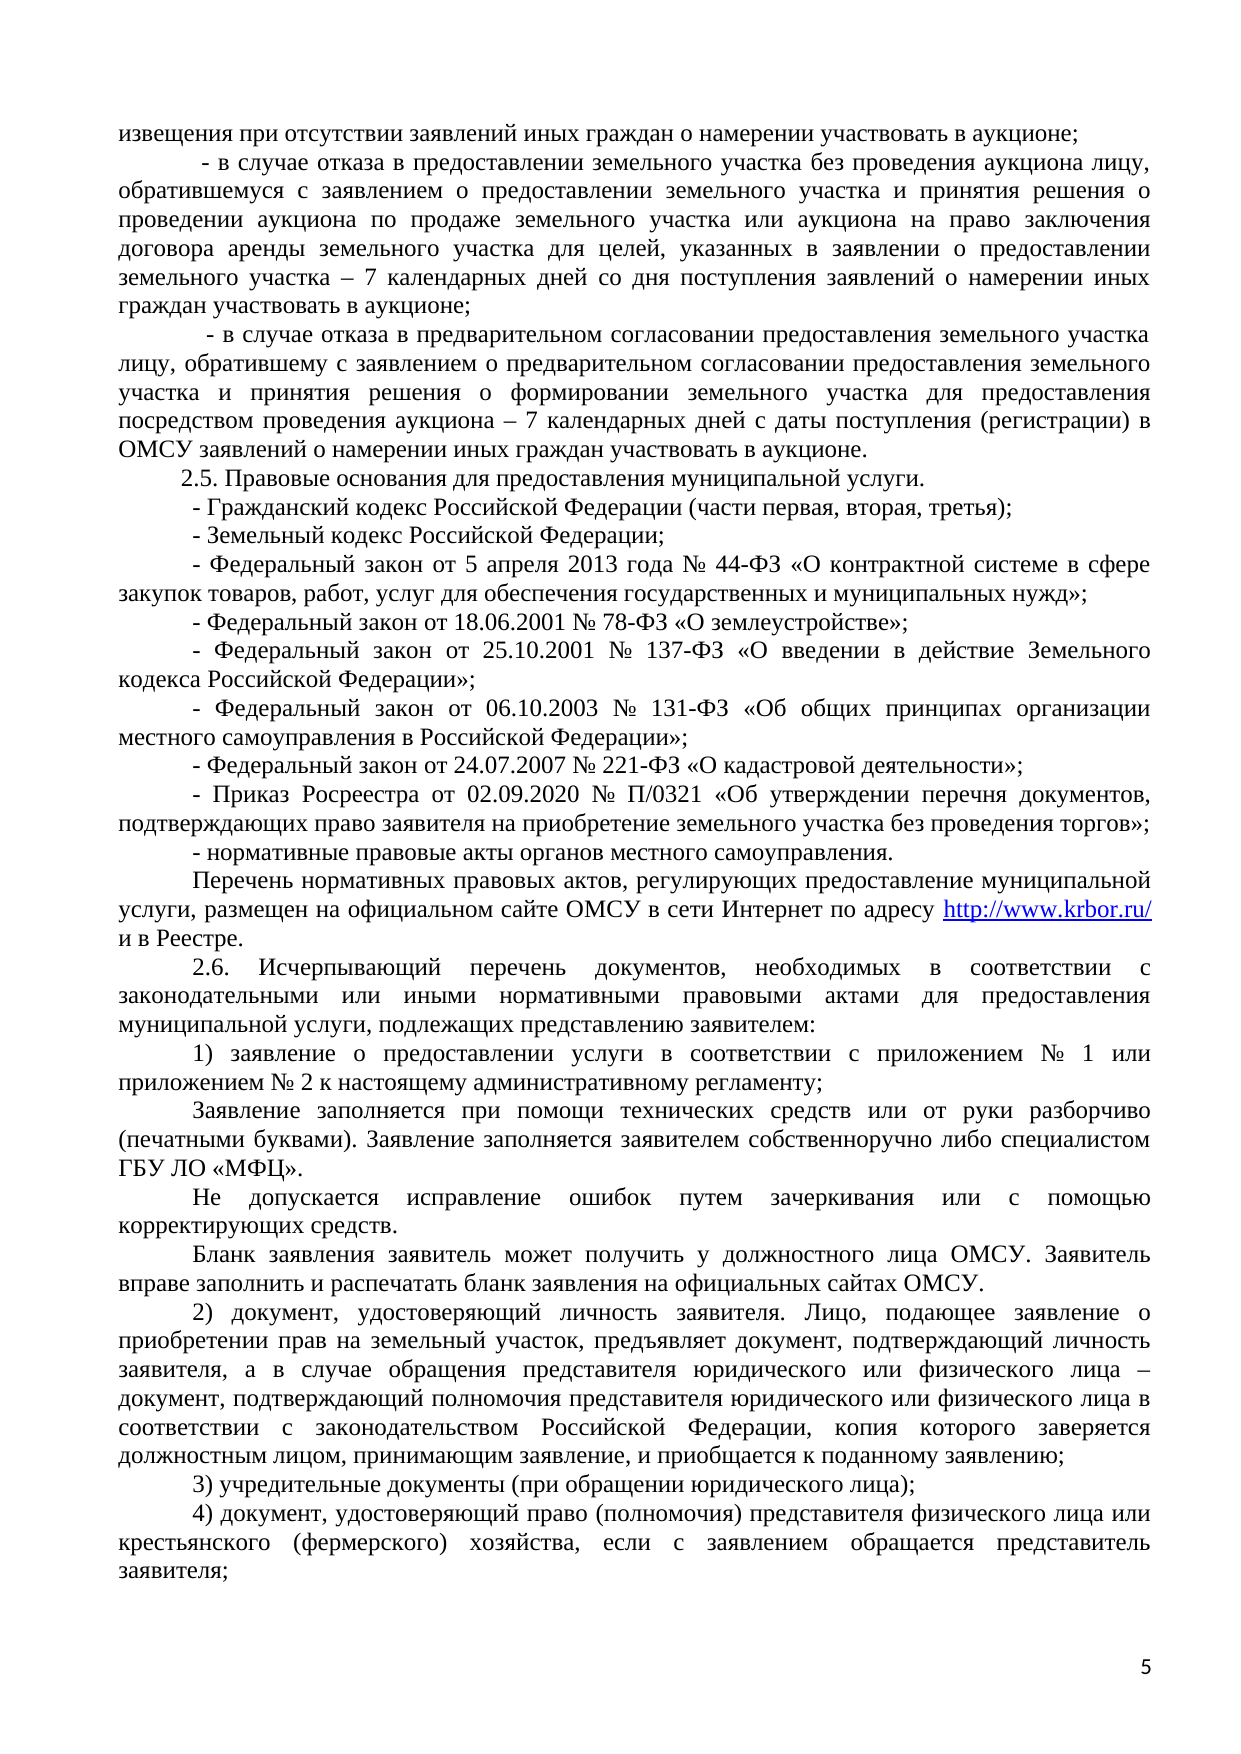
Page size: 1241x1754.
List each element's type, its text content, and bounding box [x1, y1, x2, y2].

text - Федеральный закон от 25.10.2001 № 137-ФЗ «О введении в действие Земельного кодекса Российской Федерации»; [118, 636, 1152, 693]
text Не допускается исправление ошибок путем зачеркивания или с помощью корректирующих средств. [118, 1182, 1152, 1239]
text 2) документ, удостоверяющий личность заявителя. Лицо, подающее заявление о приобретении прав на земельный участок, предъявляет документ, подтверждающий личность заявителя, а в случае обращения представителя юридического или физического лица – документ, подтверждающий полномочия представителя юридического или физического лица в соответствии с законодательством Российской Федерации, копия которого заверяется должностным лицом, принимающим заявление, и приобщается к поданному заявлению; [118, 1297, 1152, 1469]
text Перечень нормативных правовых актов, регулирующих предоставление муниципальной услуги, размещен на официальном сайте ОМСУ в сети Интернет по адресу http://www.krbor.ru/ и в Реестре. [118, 866, 1152, 952]
text - Федеральный закон от 18.06.2001 № 78-ФЗ «О землеустройстве»; [118, 607, 1152, 636]
text - Федеральный закон от 5 апреля 2013 года № 44-ФЗ «О контрактной системе в сфере закупок товаров, работ, услуг для обеспечения государственных и муниципальных нужд»; [118, 549, 1152, 607]
text 1) заявление о предоставлении услуги в соответствии с приложением № 1 или приложением № 2 к настоящему административному регламенту; [118, 1038, 1152, 1096]
text - Федеральный закон от 24.07.2007 № 221-ФЗ «О кадастровой деятельности»; [118, 751, 1152, 779]
text - нормативные правовые акты органов местного самоуправления. [118, 837, 1152, 866]
text - в случае отказа в предоставлении земельного участка без проведения аукциона лицу, обратившемуся с заявлением о предоставлении земельного участка и принятия решения о проведении аукциона по продаже земельного участка или аукциона на право заключения договора аренды земельного участка для целей, указанных в заявлении о предоставлении земельного участка – 7 календарных дней со дня поступления заявлений о намерении иных граждан участвовать в аукционе; [118, 147, 1152, 319]
text - Гражданский кодекс Российской Федерации (части первая, вторая, третья); [118, 492, 1152, 521]
text - Земельный кодекс Российской Федерации; [118, 521, 1152, 549]
text - в случае отказа в предварительном согласовании предоставления земельного участка лицу, обратившему с заявлением о предварительном согласовании предоставления земельного участка и принятия решения о формировании земельного участка для предоставления посредством проведения аукциона – 7 календарных дней с даты поступления (регистрации) в ОМСУ заявлений о намерении иных граждан участвовать в аукционе. [118, 319, 1152, 463]
text Заявление заполняется при помощи технических средств или от руки разборчиво (печатными буквами). Заявление заполняется заявителем собственноручно либо специалистом ГБУ ЛО «МФЦ». [118, 1096, 1152, 1182]
text - Приказ Росреестра от 02.09.2020 № П/0321 «Об утверждении перечня документов, подтверждающих право заявителя на приобретение земельного участка без проведения торгов»; [118, 779, 1152, 837]
text 4) документ, удостоверяющий право (полномочия) представителя физического лица или крестьянского (фермерского) хозяйства, если с заявлением обращается представитель заявителя; [118, 1498, 1152, 1584]
text - Федеральный закон от 06.10.2003 № 131-ФЗ «Об общих принципах организации местного самоуправления в Российской Федерации»; [118, 693, 1152, 751]
text Бланк заявления заявитель может получить у должностного лица ОМСУ. Заявитель вправе заполнить и распечатать бланк заявления на официальных сайтах ОМСУ. [118, 1239, 1152, 1297]
text 2.5. Правовые основания для предоставления муниципальной услуги. [118, 463, 1152, 492]
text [118, 118, 1152, 147]
text 3) учредительные документы (при обращении юридического лица); [118, 1469, 1152, 1498]
text 2.6. Исчерпывающий перечень документов, необходимых в соответствии с законодательными или иными нормативными правовыми актами для предоставления муниципальной услуги, подлежащих представлению заявителем: [118, 952, 1152, 1038]
